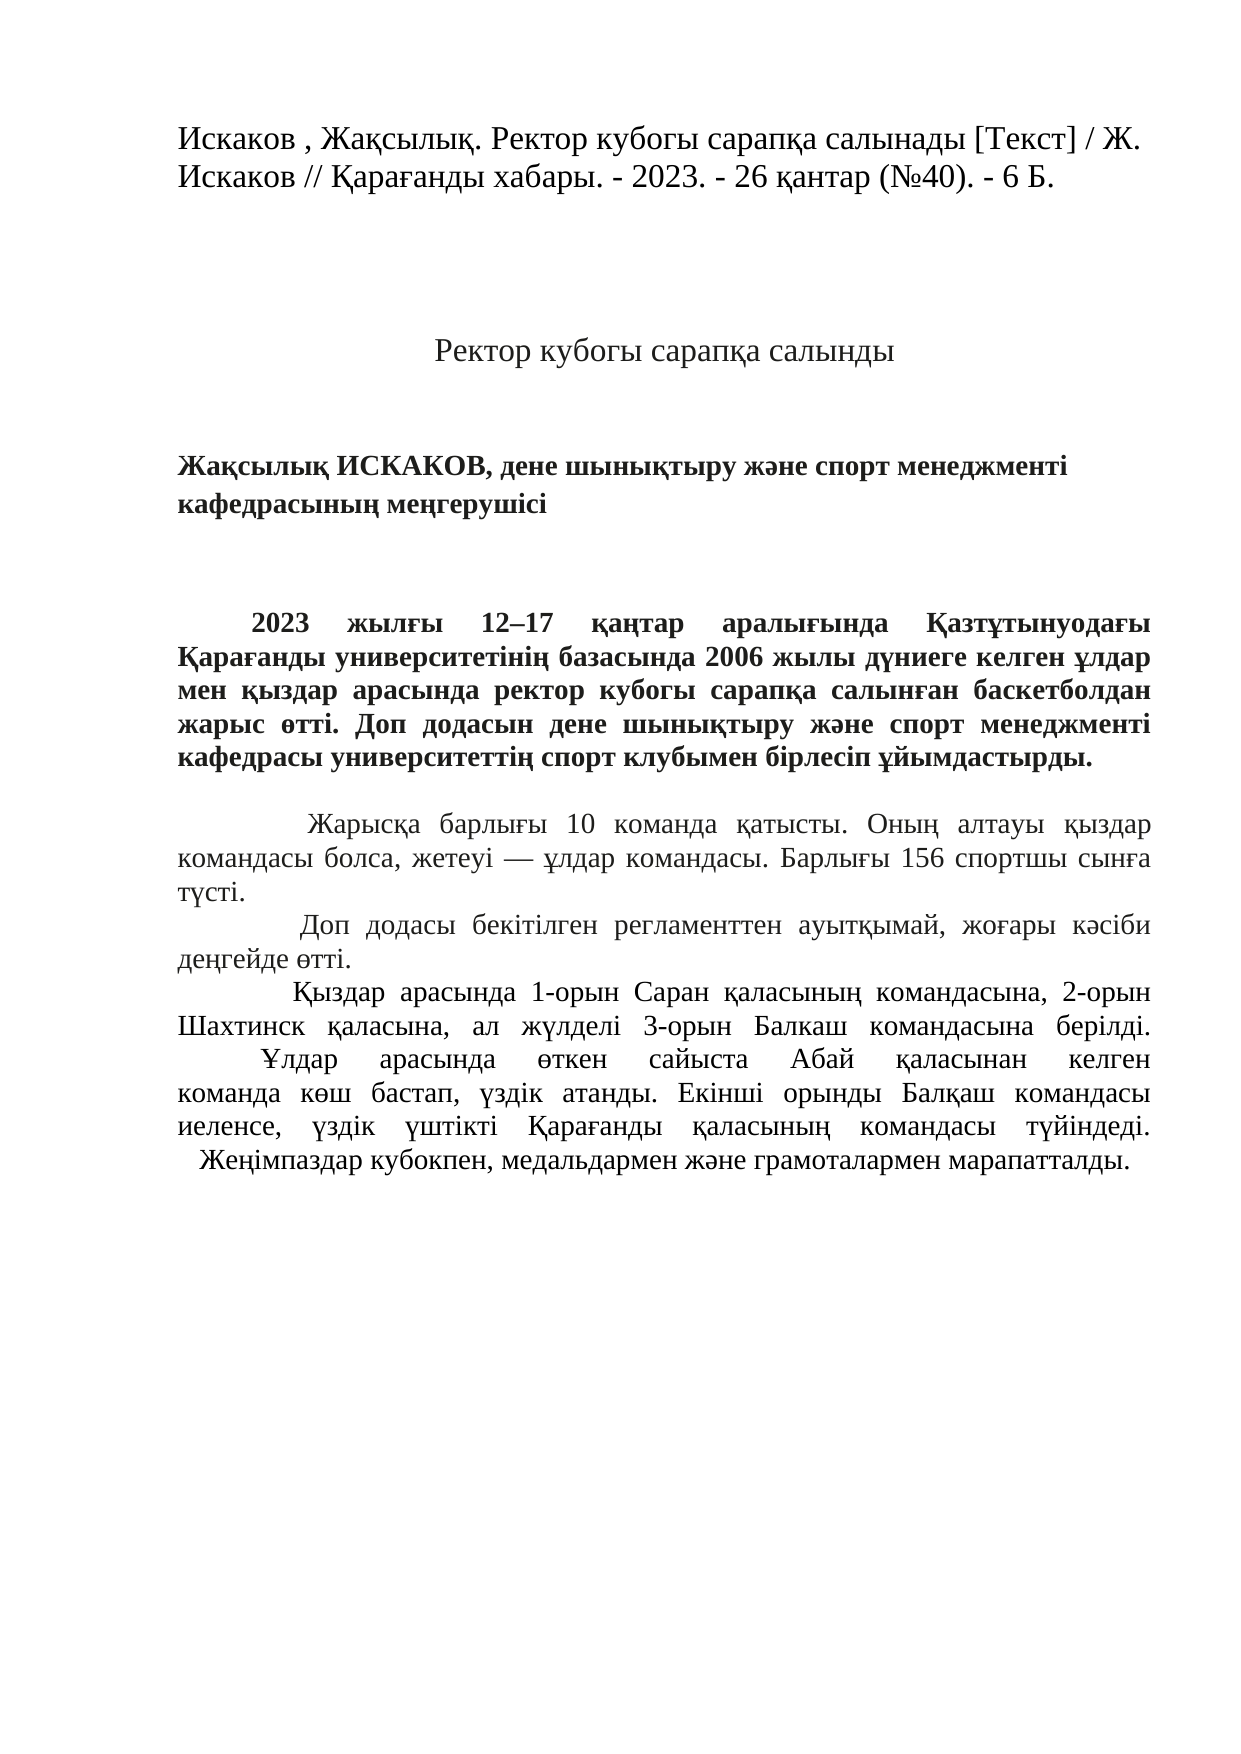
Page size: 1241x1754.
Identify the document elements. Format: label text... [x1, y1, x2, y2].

text Жарысқа барлығы 10 команда қатысты. Оның алтауы қыздар командасы болса, жетеуі — ұлдар командасы. Барлығы 156 спортшы сынға түсті. [177, 807, 1152, 907]
text 2023 жылғы 12–17 қаңтар аралығында Қазтұтынуодағы Қарағанды университетінің базасында 2006 жылы дүниеге келген ұлдар мен қыздар арасында ректор кубогы сарапқа салынған баскетболдан жарыс өтті. Доп додасын дене шынықтыру және спорт менеджменті кафедрасы университеттің спорт клубымен бірлесіп ұйымдастырды. [177, 605, 1152, 773]
text Қыздар арасында 1-орын Саран қаласының командасына, 2-орын Шахтинск қаласына, ал жүлделі 3-орын Балкаш командасына берілді. Ұлдар арасында өткен сайыста Абай қаласынан келген команда көш бастап, үздік атанды. Екінші орынды Балқаш командасы иеленсе, үздік үштікті Қарағанды қаласының командасы түйіндеді. Жеңімпаздар кубокпен, медальдармен және грамоталармен марапатталды. [177, 974, 1152, 1176]
text Жақсылық ИСКАКОВ, дене шынықтыру және спорт менеджменті кафедрасының меңгерушісі [177, 448, 1152, 520]
text Ректор кубогы сарапқа салынды [177, 330, 1152, 368]
text Доп додасы бекітілген регламенттен ауытқымай, жоғары кәсіби деңгейде өтті. [177, 907, 1152, 974]
text Искаков , Жақсылық. Ректор кубогы сарапқа салынады [Текст] / Ж. Искаков // Қарағанды хабары. - 2023. - 26 қантар (№40). - 6 Б. [177, 118, 1152, 195]
